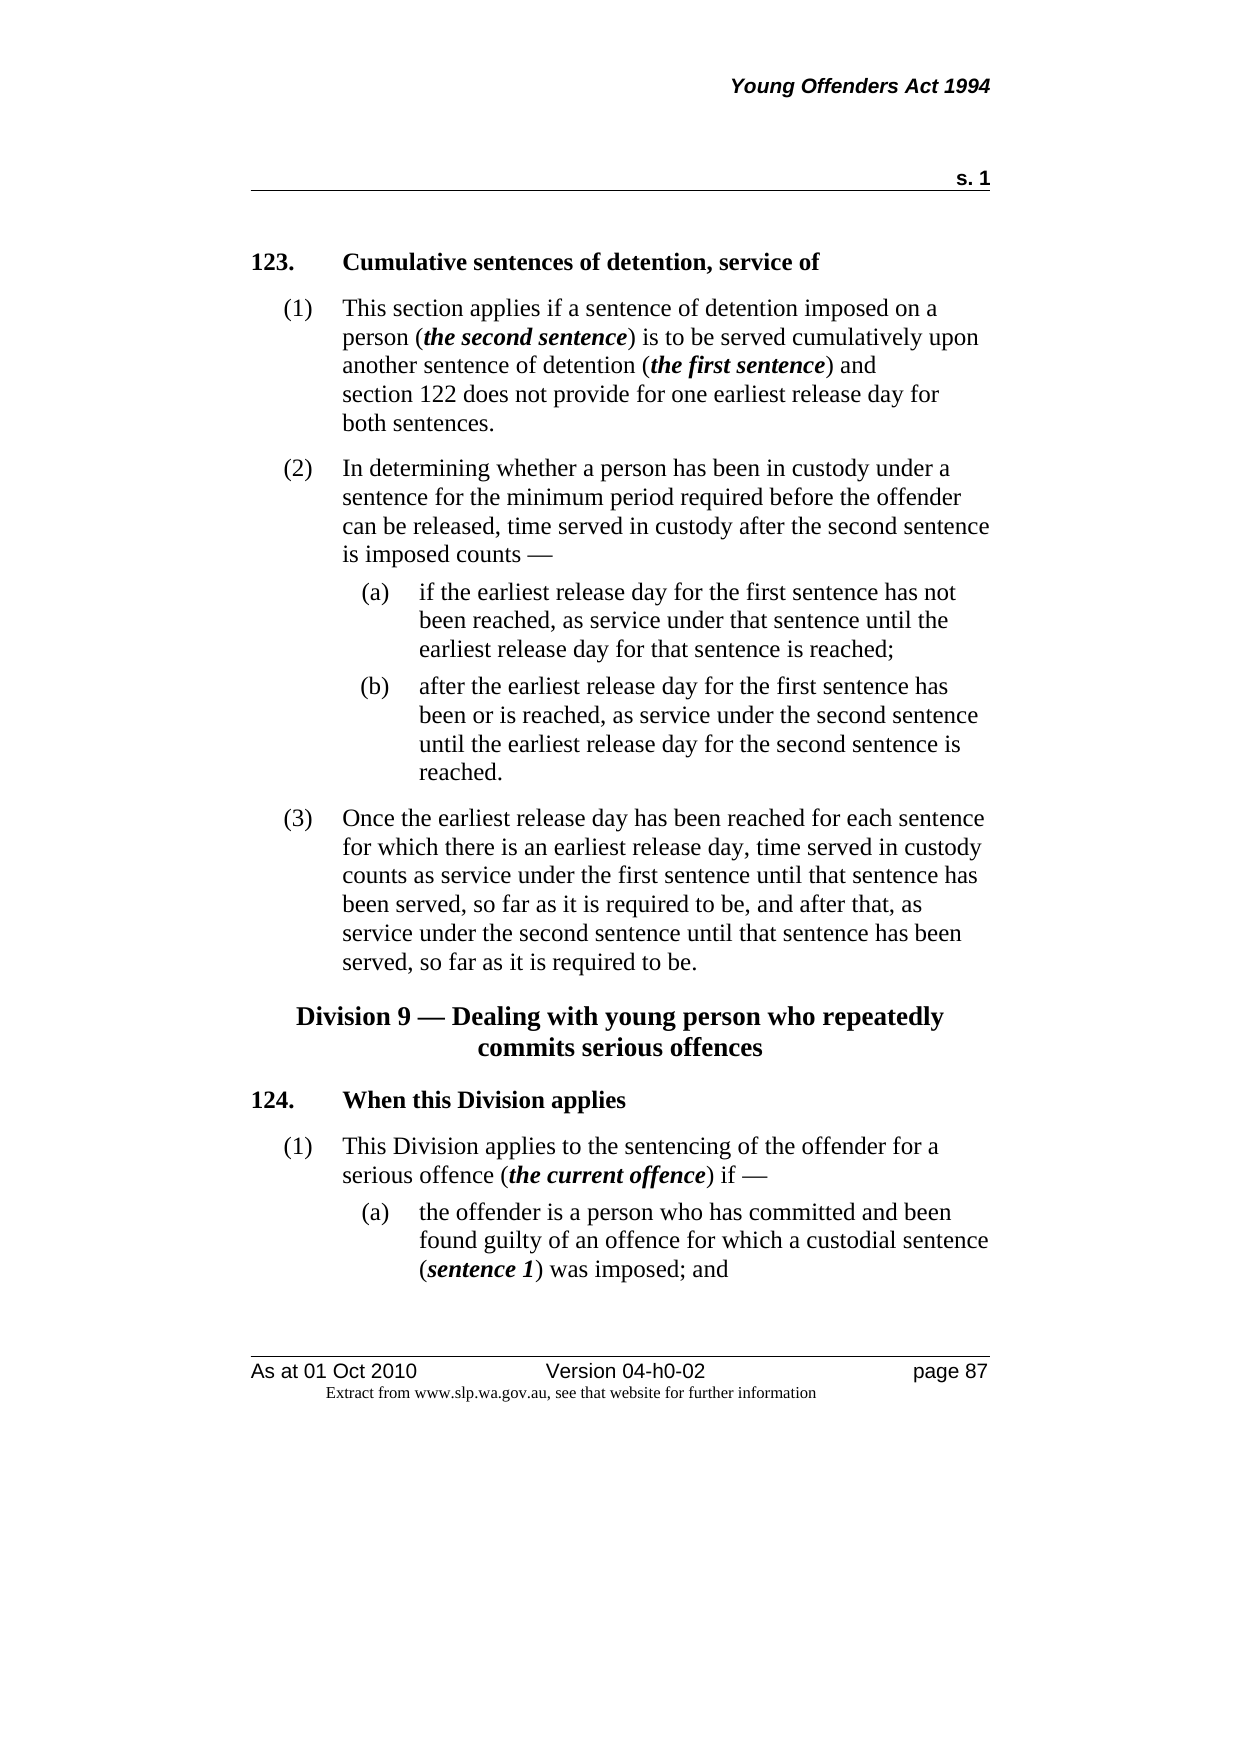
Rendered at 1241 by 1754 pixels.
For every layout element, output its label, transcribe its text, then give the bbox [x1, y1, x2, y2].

text (b) after the earliest release day for the first sentence has been or is reached, as service under the second sentence until the earliest release day for the second sentence is reached. [251, 671, 990, 786]
subtitle Division 9 — Dealing with young person who repeatedly commits serious offences [251, 1000, 990, 1063]
text (2) In determining whether a person has been in custody under a sentence for the minimum period required before the offender can be released, time served in custody after the second sentence is imposed counts — [251, 453, 990, 568]
text (a) the offender is a person who has committed and been found guilty of an offence for which a custodial sentence (sentence 1) was imposed; and [251, 1197, 990, 1283]
subtitle 124. When this Division applies [251, 1086, 990, 1114]
text (3) Once the earliest release day has been reached for each sentence for which there is an earliest release day, time served in custody counts as service under the first sentence until that sentence has been served, so far as it is required to be, and after that, as service under the second sentence until that sentence has been served, so far as it is required to be. [251, 803, 990, 975]
text (a) if the earliest release day for the first sentence has not been reached, as service under that sentence until the earliest release day for that sentence is reached; [251, 577, 990, 663]
subtitle 123. Cumulative sentences of detention, service of [251, 247, 990, 276]
text (1) This Division applies to the sentencing of the offender for a serious offence (the current offence) if — [251, 1131, 990, 1188]
text (1) This section applies if a sentence of detention imposed on a person (the second sentence) is to be served cumulatively upon another sentence of detention (the first sentence) and section 122 does not provide for one earliest release day for both sentences. [251, 293, 990, 437]
